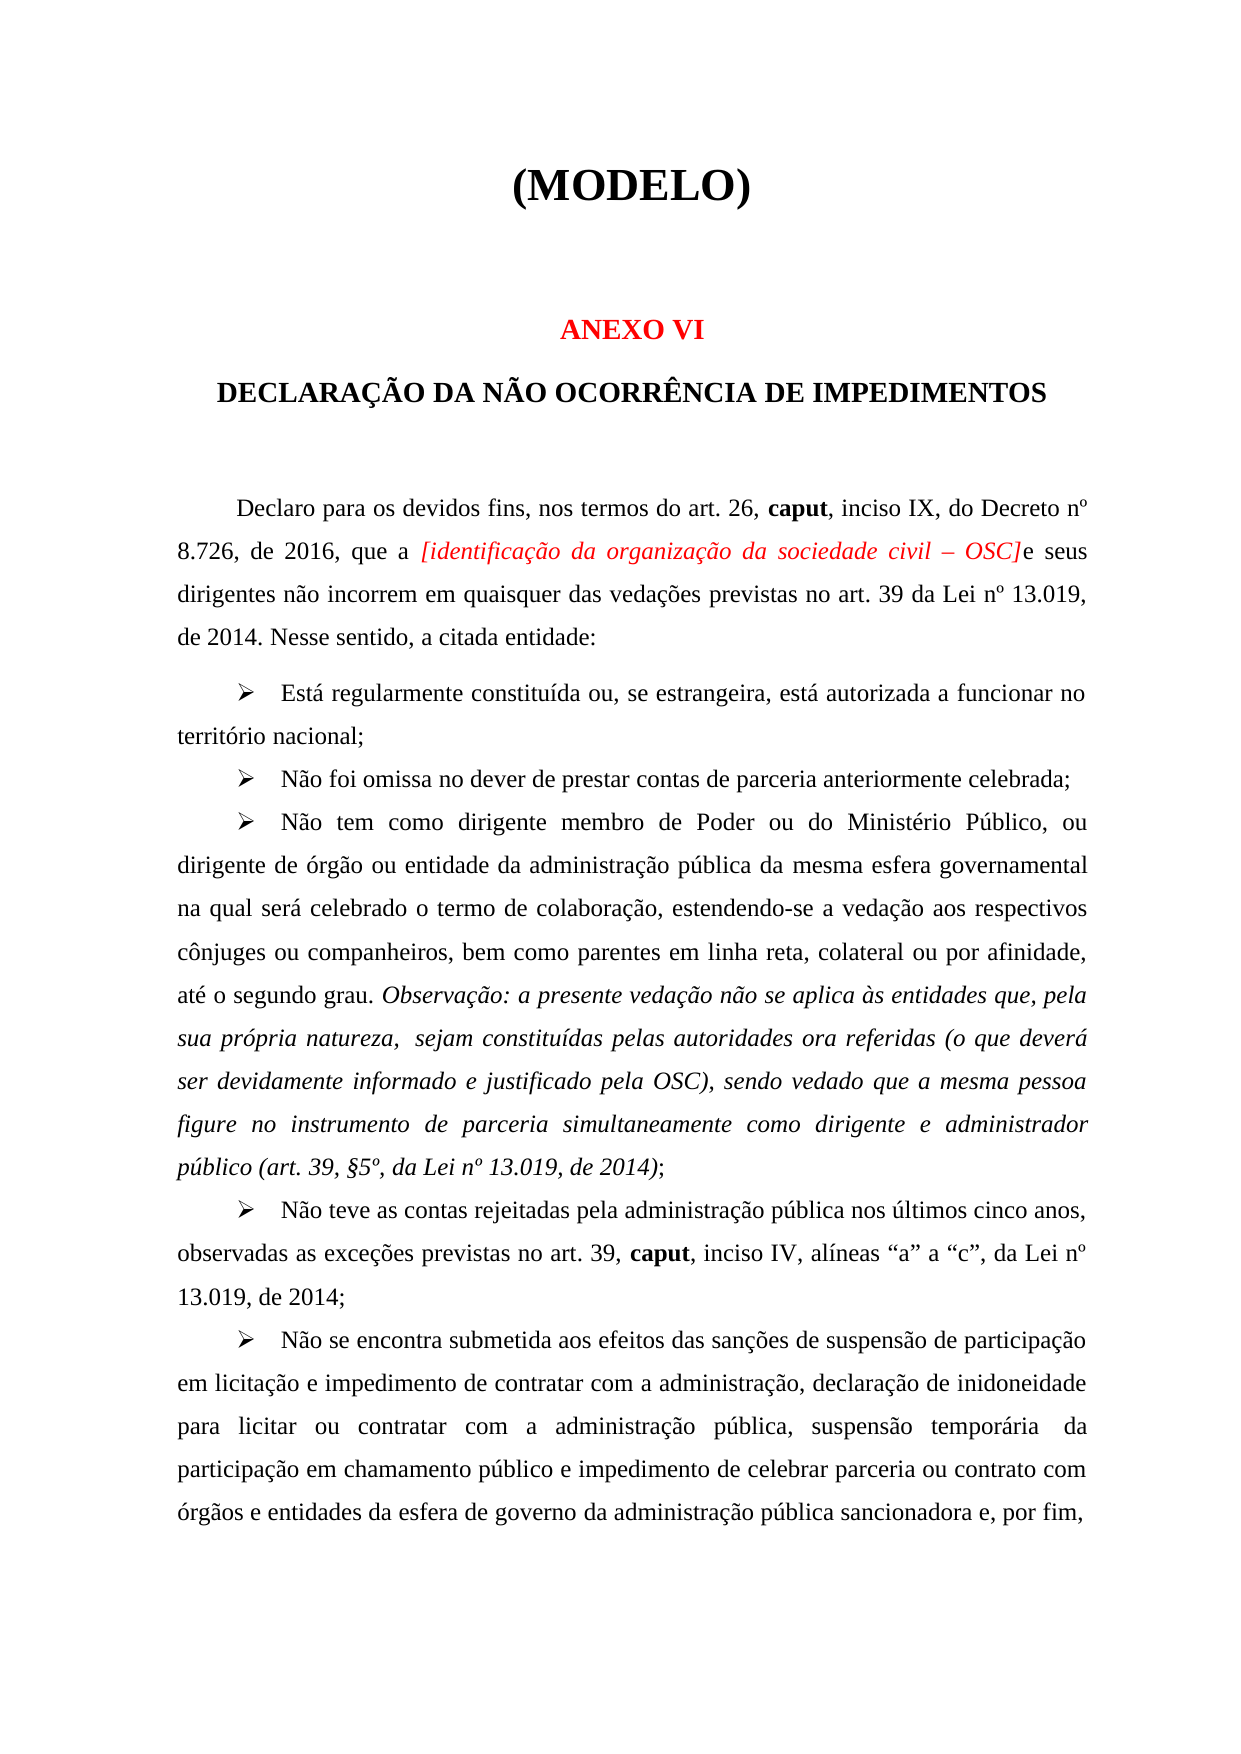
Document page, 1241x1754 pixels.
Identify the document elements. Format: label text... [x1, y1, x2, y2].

list Está regularmente constituída ou, se estrangeira, está autorizada a funcionar no território nacional; [177, 678, 1087, 750]
text Declaro para os devidos fins, nos termos do art. 26, caput, inciso IX, do Decreto nº 8.726, de 2016, que a [identificação da organização da sociedade civil – OSC]e seus dirigentes não incorrem em quaisquer das vedações previstas no art. 39 da Lei nº 13.019, de 2014. Nesse sentido, a citada entidade: [177, 493, 1088, 651]
list Não tem como dirigente membro de Poder ou do Ministério Público, ou dirigente de órgão ou entidade da administração pública da mesma esfera governamental na qual será celebrado o termo de colaboração, estendendo-se a vedação aos respectivos cônjuges ou companheiros, bem como parentes em linha reta, colateral ou por afinidade, até o segundo grau. Observação: a presente vedação não se aplica às entidades que, pela sua própria natureza, sejam constituídas pelas autoridades ora referidas (o que deverá ser devidamente informado e justificado pela OSC), sendo vedado que a mesma pessoa figure no instrumento de parceria simultaneamente como dirigente e administrador público (art. 39, §5º, da Lei nº 13.019, de 2014); [177, 807, 1088, 1181]
title (MODELO) [166, 158, 1098, 211]
list Não foi omissa no dever de prestar contas de parceria anteriormente celebrada; [236, 764, 1098, 793]
list Não se encontra submetida aos efeitos das sanções de suspensão de participação em licitação e impedimento de contratar com a administração, declaração de inidoneidade para licitar ou contratar com a administração pública, suspensão temporária da participação em chamamento público e impedimento de celebrar parceria ou contrato com órgãos e entidades da esfera de governo da administração pública sancionadora e, por fim, [177, 1325, 1087, 1526]
text ANEXO VI [166, 312, 1098, 346]
list Não teve as contas rejeitadas pela administração pública nos últimos cinco anos, observadas as exceções previstas no art. 39, caput, inciso IV, alíneas “a” a “c”, da Lei nº 13.019, de 2014; [177, 1195, 1087, 1310]
text DECLARAÇÃO DA NÃO OCORRÊNCIA DE IMPEDIMENTOS [165, 375, 1098, 409]
